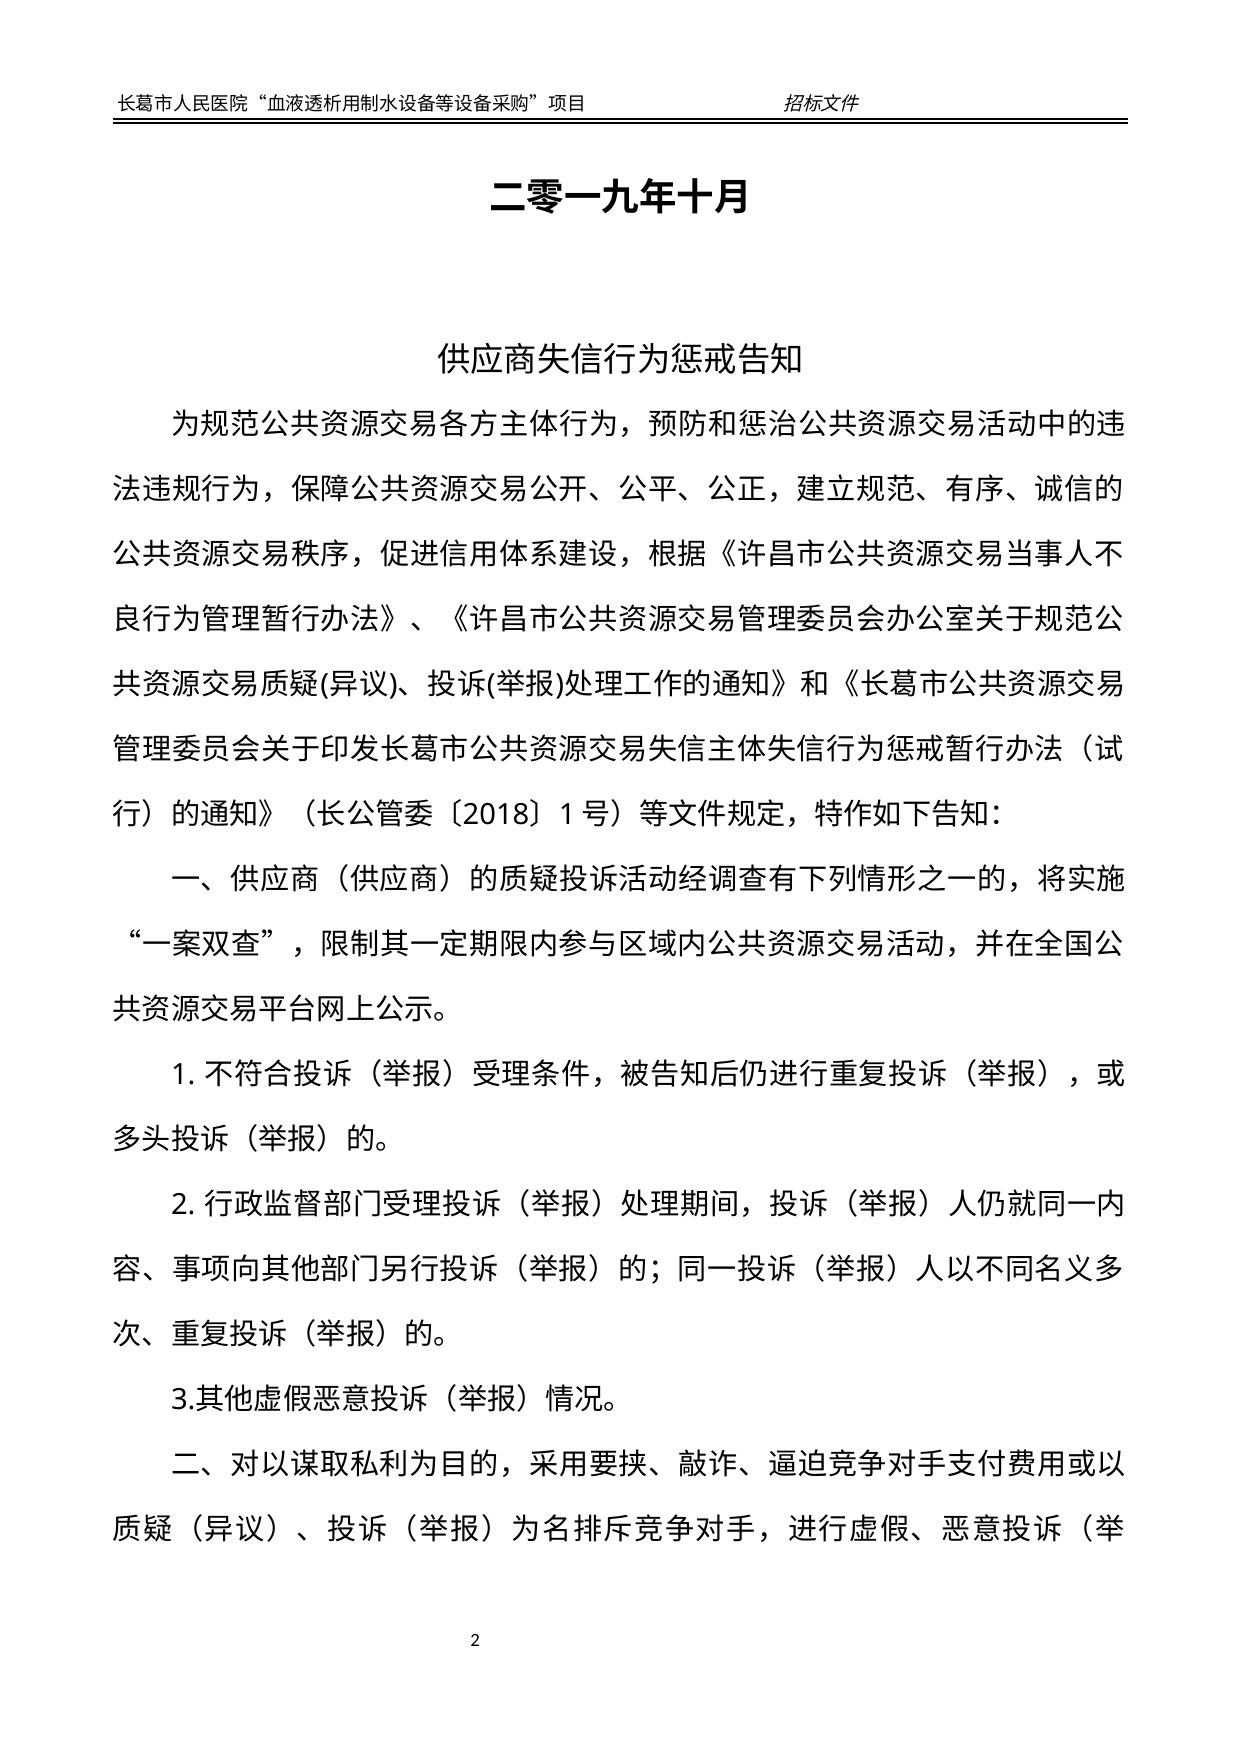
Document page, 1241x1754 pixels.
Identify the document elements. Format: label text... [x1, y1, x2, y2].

text 2. 行政监督部门受理投诉（举报）处理期间，投诉（举报）人仍就同一内容、事项向其他部门另行投诉（举报）的；同一投诉（举报）人以不同名义多次、重复投诉（举报）的。 [112, 1169, 1128, 1364]
text 1. 不符合投诉（举报）受理条件，被告知后仍进行重复投诉（举报），或多头投诉（举报）的。 [112, 1039, 1128, 1169]
text 二零一九年十月 [112, 162, 1128, 227]
text 供应商失信行为惩戒告知 [112, 324, 1128, 389]
text 一、供应商（供应商）的质疑投诉活动经调查有下列情形之一的，将实施“一案双查”，限制其一定期限内参与区域内公共资源交易活动，并在全国公共资源交易平台网上公示。 [112, 844, 1128, 1039]
text 为规范公共资源交易各方主体行为，预防和惩治公共资源交易活动中的违法违规行为，保障公共资源交易公开、公平、公正，建立规范、有序、诚信的公共资源交易秩序，促进信用体系建设，根据《许昌市公共资源交易当事人不良行为管理暂行办法》、《许昌市公共资源交易管理委员会办公室关于规范公共资源交易质疑(异议)、投诉(举报)处理工作的通知》和《长葛市公共资源交易管理委员会关于印发长葛市公共资源交易失信主体失信行为惩戒暂行办法（试行）的通知》（长公管委〔2018〕1号）等文件规定，特作如下告知： [112, 389, 1128, 844]
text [112, 1429, 1128, 1559]
text 3.其他虚假恶意投诉（举报）情况。 [112, 1364, 1128, 1429]
